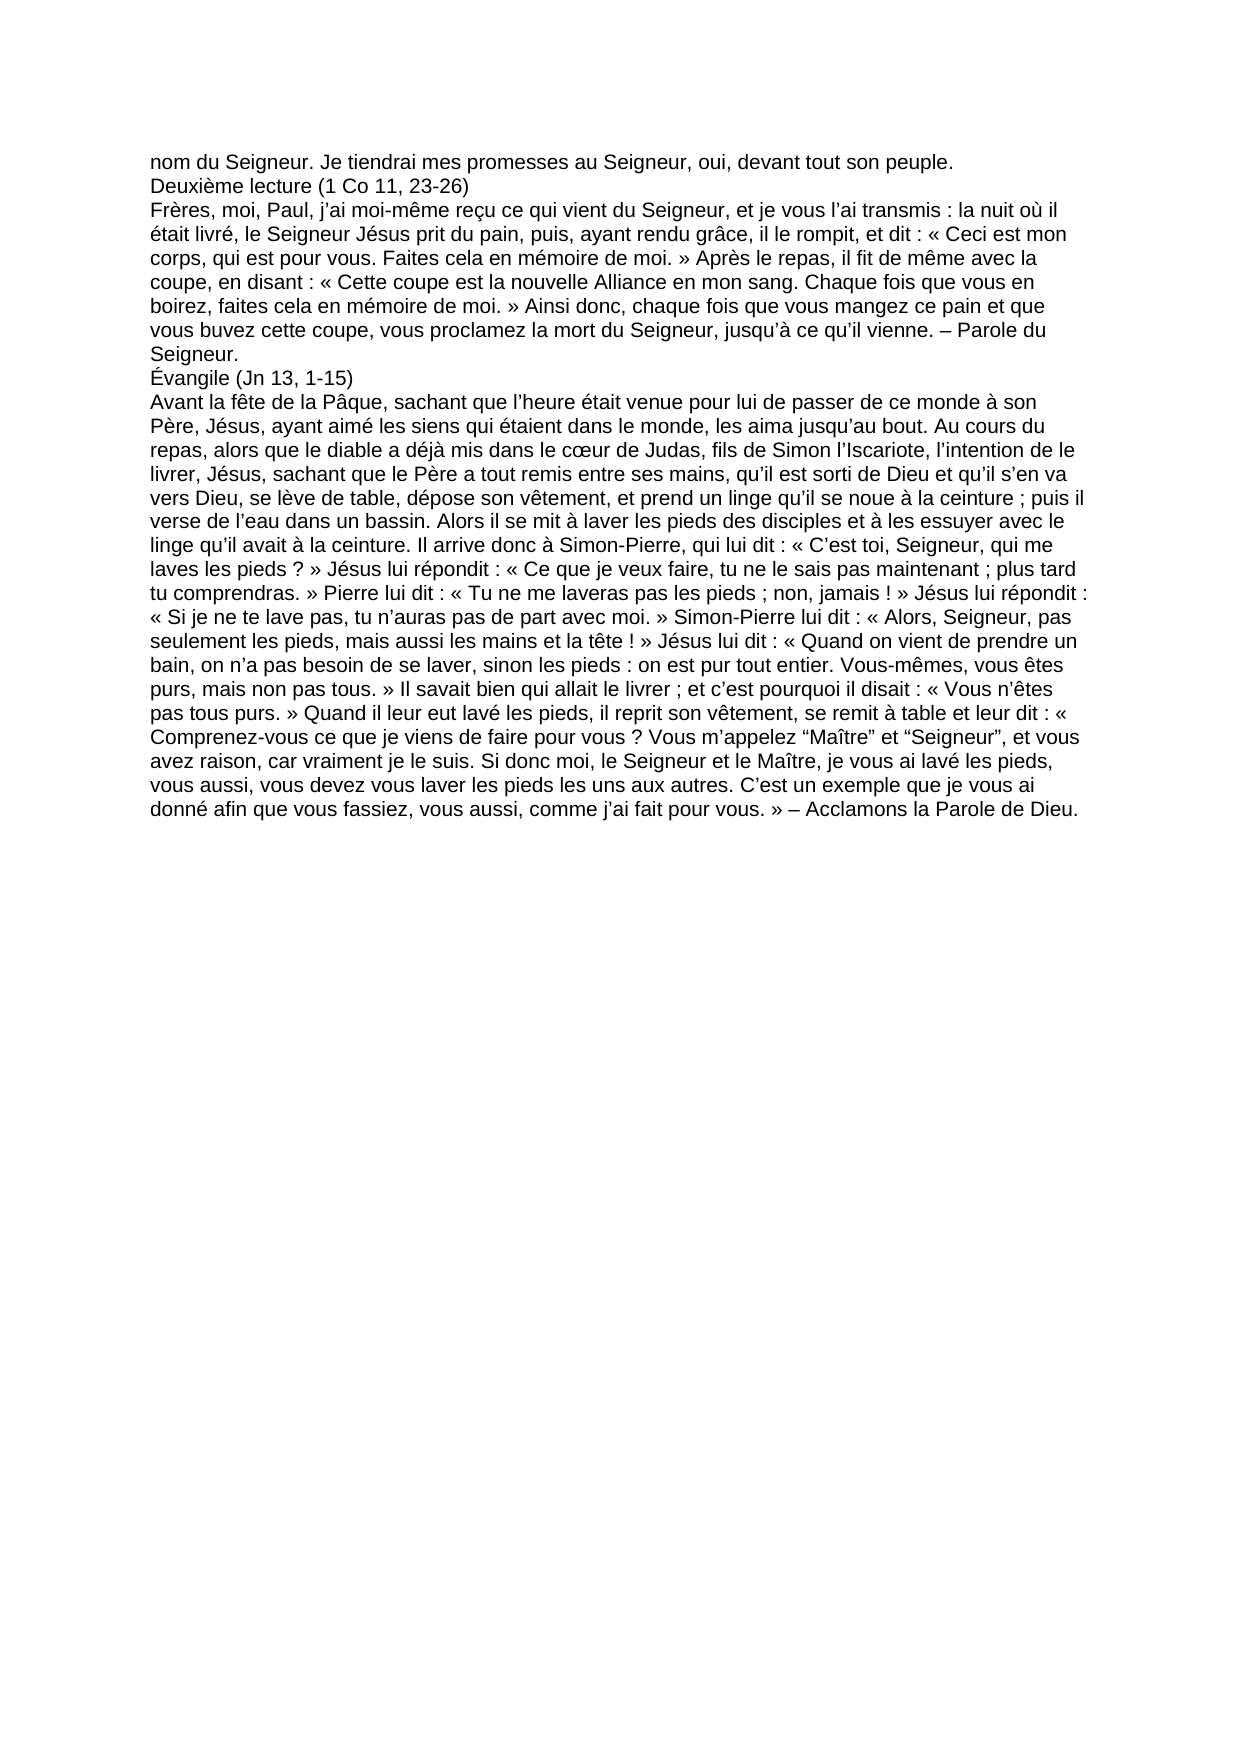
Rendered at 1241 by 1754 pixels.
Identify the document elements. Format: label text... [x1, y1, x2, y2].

text Avant la fête de la Pâque, sachant que l’heure était venue pour lui de passer de ce monde à son Père, Jésus, ayant aimé les siens qui étaient dans le monde, les aima jusqu’au bout. Au cours du repas, alors que le diable a déjà mis dans le cœur de Judas, fils de Simon l’Iscariote, l’intention de le livrer, Jésus, sachant que le Père a tout remis entre ses mains, qu’il est sorti de Dieu et qu’il s’en va vers Dieu, se lève de table, dépose son vêtement, et prend un linge qu’il se noue à la ceinture ; puis il verse de l’eau dans un bassin. Alors il se mit à laver les pieds des disciples et à les essuyer avec le linge qu’il avait à la ceinture. Il arrive donc à Simon-Pierre, qui lui dit : « C’est toi, Seigneur, qui me laves les pieds ? » Jésus lui répondit : « Ce que je veux faire, tu ne le sais pas maintenant ; plus tard tu comprendras. » Pierre lui dit : « Tu ne me laveras pas les pieds ; non, jamais ! » Jésus lui répondit : « Si je ne te lave pas, tu n’auras pas de part avec moi. » Simon-Pierre lui dit : « Alors, Seigneur, pas seulement les pieds, mais aussi les mains et la tête ! » Jésus lui dit : « Quand on vient de prendre un bain, on n’a pas besoin de se laver, sinon les pieds : on est pur tout entier. Vous-mêmes, vous êtes purs, mais non pas tous. » Il savait bien qui allait le livrer ; et c’est pourquoi il disait : « Vous n’êtes pas tous purs. » Quand il leur eut lavé les pieds, il reprit son vêtement, se remit à table et leur dit : « Comprenez-vous ce que je viens de faire pour vous ? Vous m’appelez “Maître” et “Seigneur”, et vous avez raison, car vraiment je le suis. Si donc moi, le Seigneur et le Maître, je vous ai lavé les pieds, vous aussi, vous devez vous laver les pieds les uns aux autres. C’est un exemple que je vous ai donné afin que vous fassiez, vous aussi, comme j’ai fait pour vous. » – Acclamons la Parole de Dieu. [150, 389, 1090, 821]
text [150, 150, 1090, 174]
text Frères, moi, Paul, j’ai moi-même reçu ce qui vient du Seigneur, et je vous l’ai transmis : la nuit où il était livré, le Seigneur Jésus prit du pain, puis, ayant rendu grâce, il le rompit, et dit : « Ceci est mon corps, qui est pour vous. Faites cela en mémoire de moi. » Après le repas, il fit de même avec la coupe, en disant : « Cette coupe est la nouvelle Alliance en mon sang. Chaque fois que vous en boirez, faites cela en mémoire de moi. » Ainsi donc, chaque fois que vous mangez ce pain et que vous buvez cette coupe, vous proclamez la mort du Seigneur, jusqu’à ce qu’il vienne. – Parole du Seigneur. [150, 198, 1090, 366]
